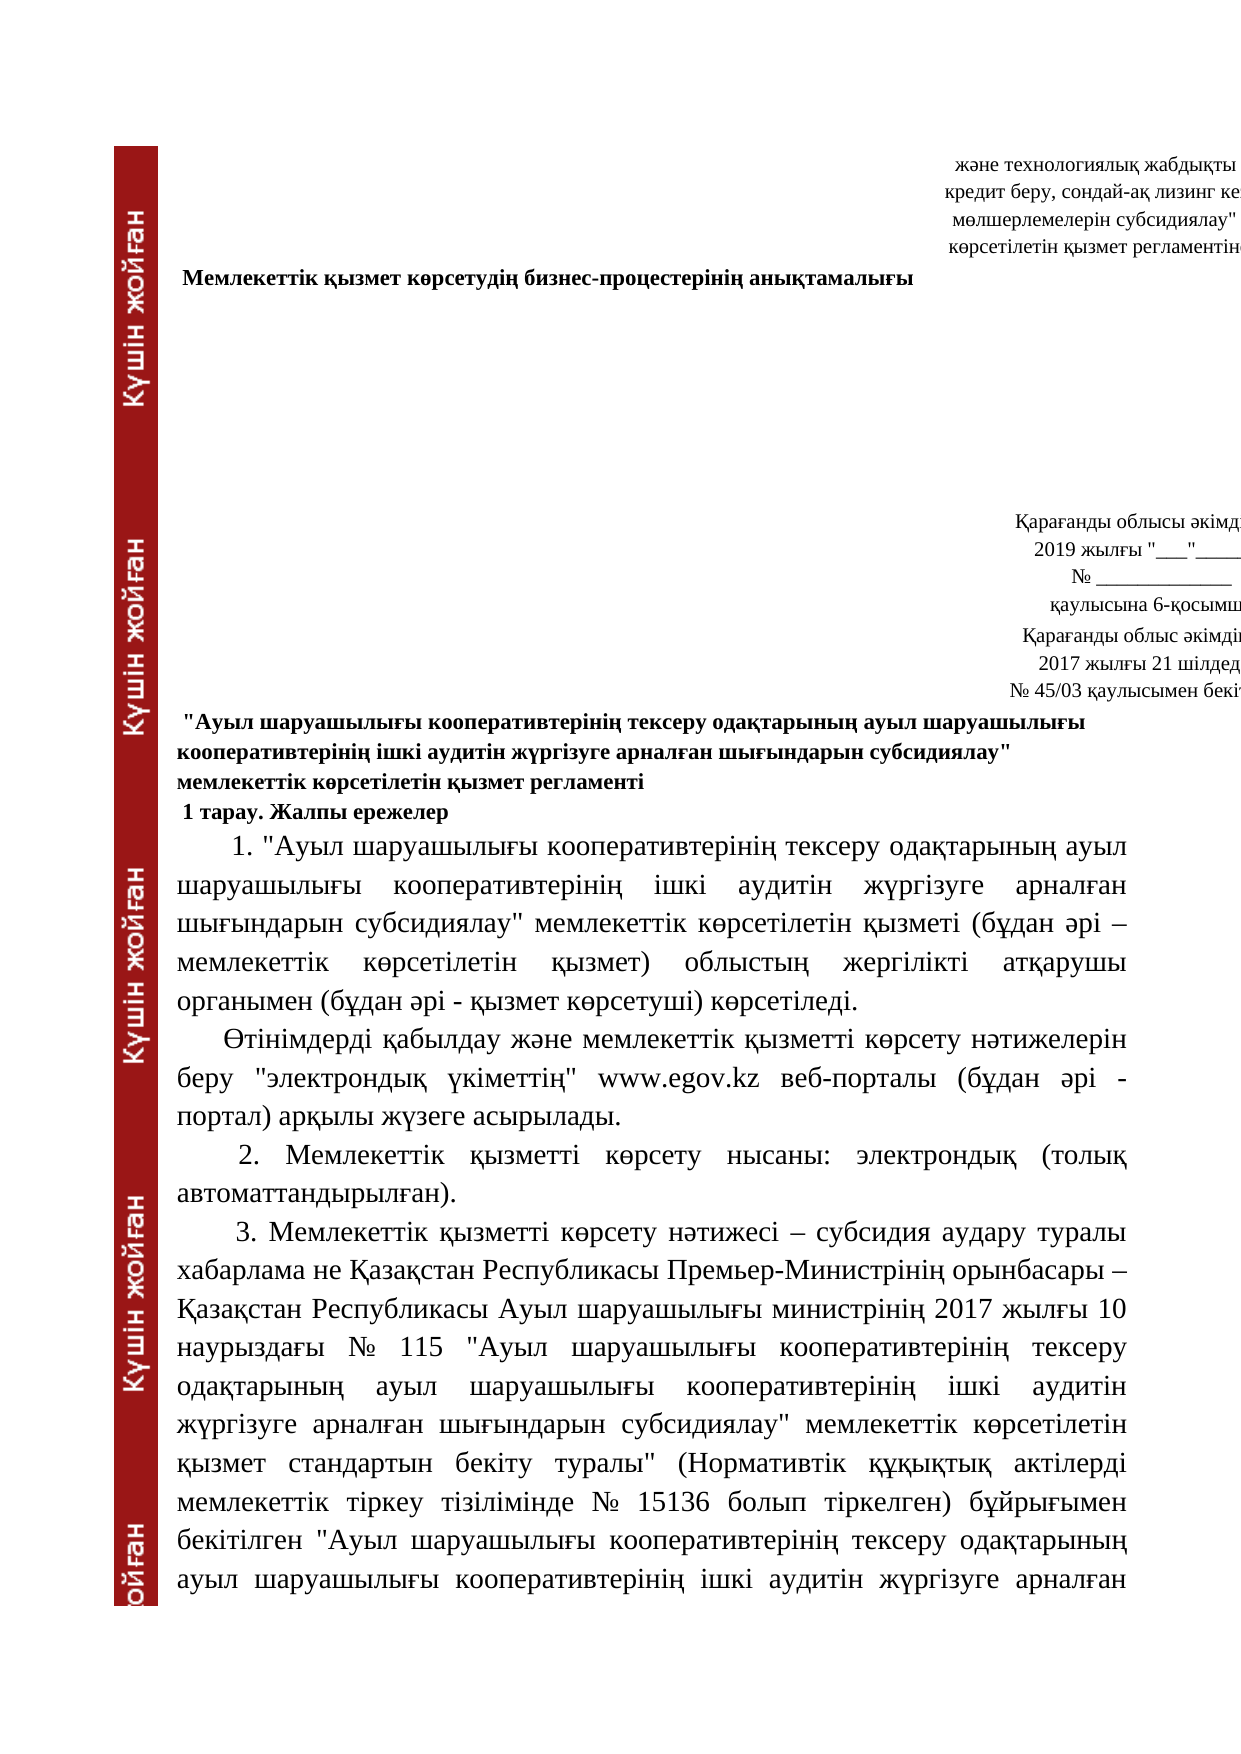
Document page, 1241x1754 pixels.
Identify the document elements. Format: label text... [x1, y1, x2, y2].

table_cell [101, 621, 912, 708]
text Мемлекеттік қызмет көрсетудің бизнес-процестерінің анықтамалығы [112, 264, 1128, 290]
table_header [101, 508, 912, 621]
picture [114, 146, 158, 150]
table_header [101, 150, 912, 264]
text 1. "Ауыл шаруашылығы кооперативтерінің тексеру одақтарының ауыл шаруашылығы кооперативтерінің ішкі аудитін жүргізуге арналған шығындарын субсидиялау" мемлекеттік көрсетілетін қызметі (бұдан әрі – мемлекеттік көрсетілетін қызмет) облыстың жергілікті атқарушы органымен (бұдан әрі - қызмет көрсетуші) көрсетіледі. [112, 828, 1128, 1016]
picture [114, 1594, 158, 1606]
picture [114, 794, 158, 798]
picture [114, 1209, 158, 1214]
text 2. Мемлекеттік қызметті көрсету нысаны: электрондық (толық автоматтандырылған). [112, 1137, 1128, 1209]
text "Ауыл шаруашылығы кооперативтерінің тексеру одақтарының ауыл шаруашылығы кооперативтерінің ішкі аудитін жүргізуге арналған шығындарын субсидиялау" мемлекеттiк көрсетілетін қызмет регламентi [112, 708, 1128, 794]
table_cell Қарағанды облыс әкімдігінің 2017 жылғы 21 шілдедегі № 45/03 қаулысымен бекітілген [912, 621, 1240, 708]
picture [114, 290, 158, 508]
picture [114, 1016, 158, 1021]
text 1 тарау. Жалпы ережелер [112, 798, 1128, 825]
picture [114, 1132, 158, 1137]
table_header Қарағанды облысы әкімдігінің 2019 жылғы "___"_______ № _____________ қаулысына 6-қосымша [912, 508, 1240, 621]
text Өтінімдерді қабылдау және мемлекеттік қызметті көрсету нәтижелерін беру "электрондық үкіметтің" www.egov.kz веб-порталы (бұдан әрі - портал) арқылы жүзеге асырылады. [112, 1021, 1128, 1132]
